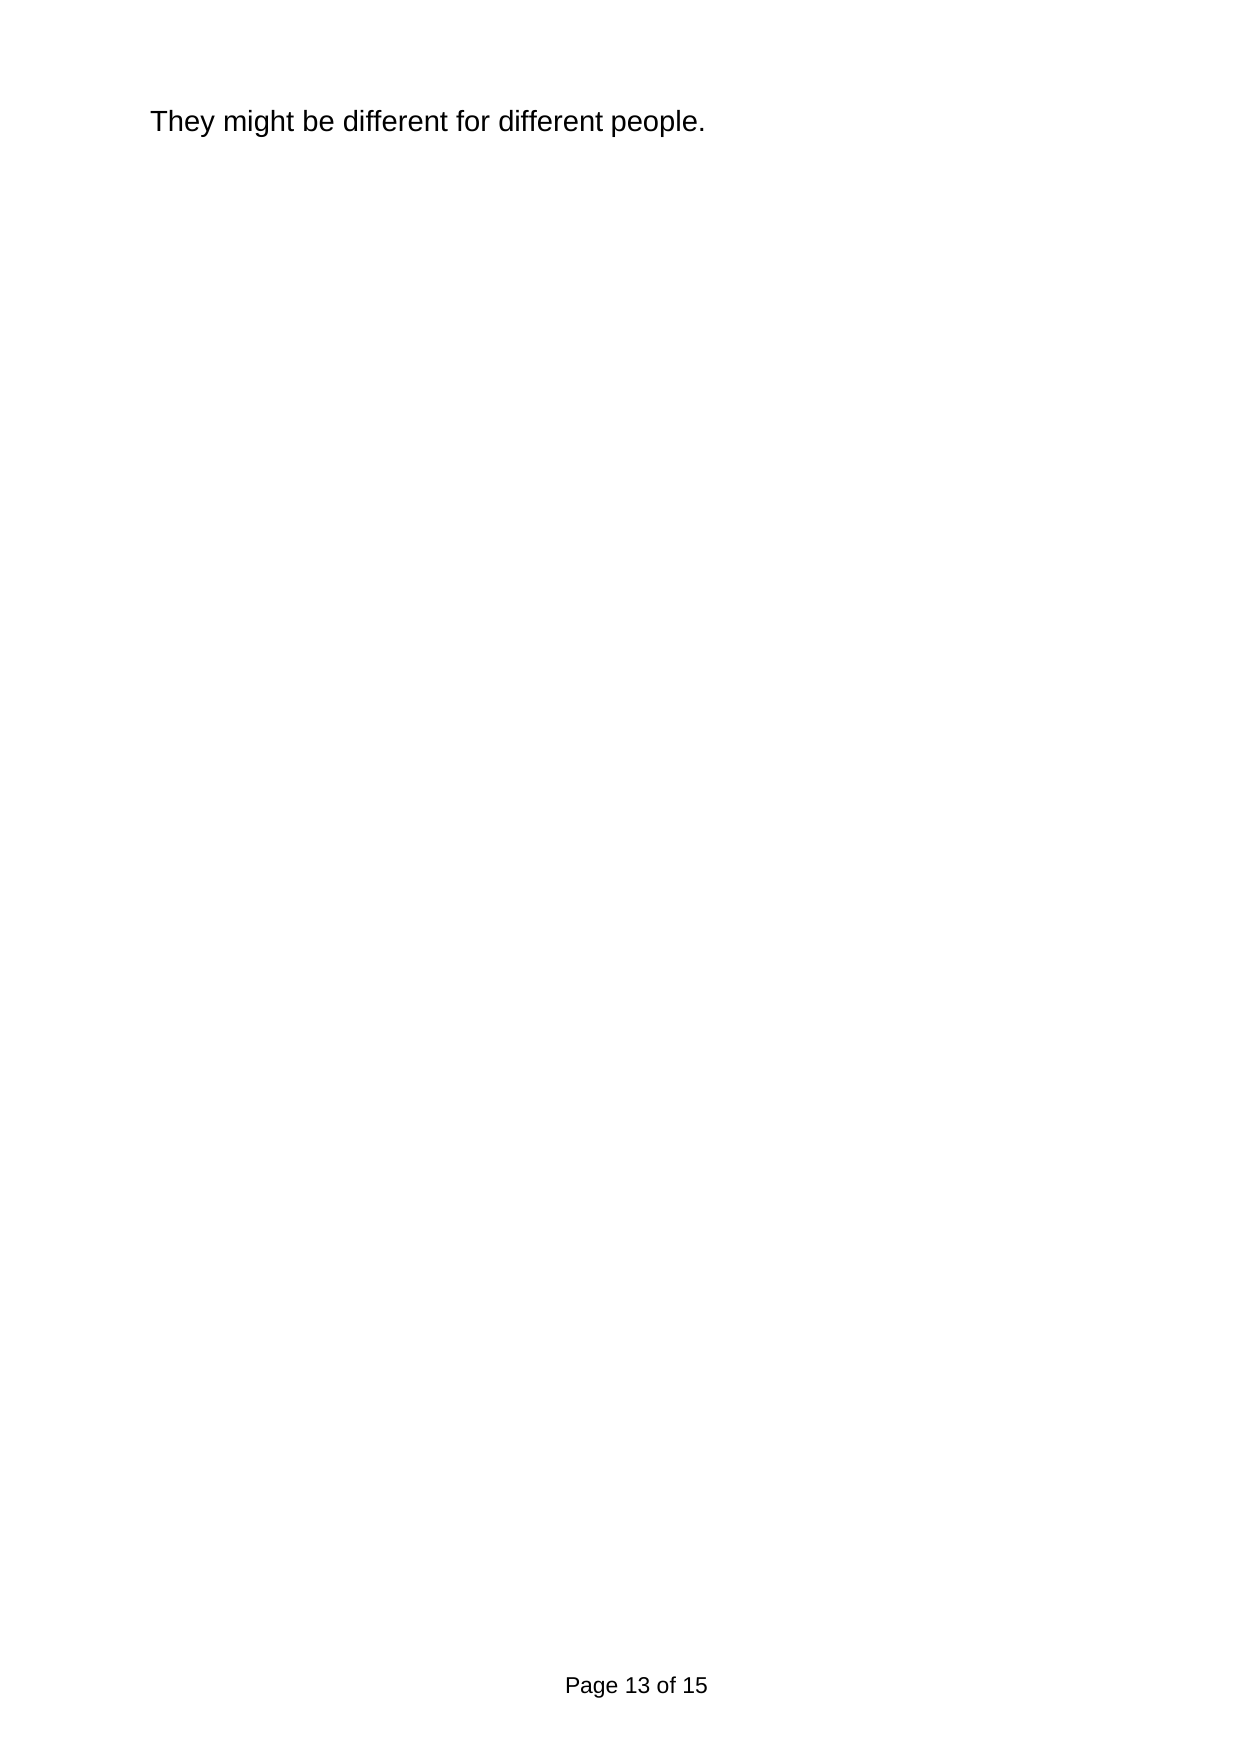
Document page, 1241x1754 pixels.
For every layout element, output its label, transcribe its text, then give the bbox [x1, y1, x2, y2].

text They might be different for different people. [150, 103, 1122, 139]
